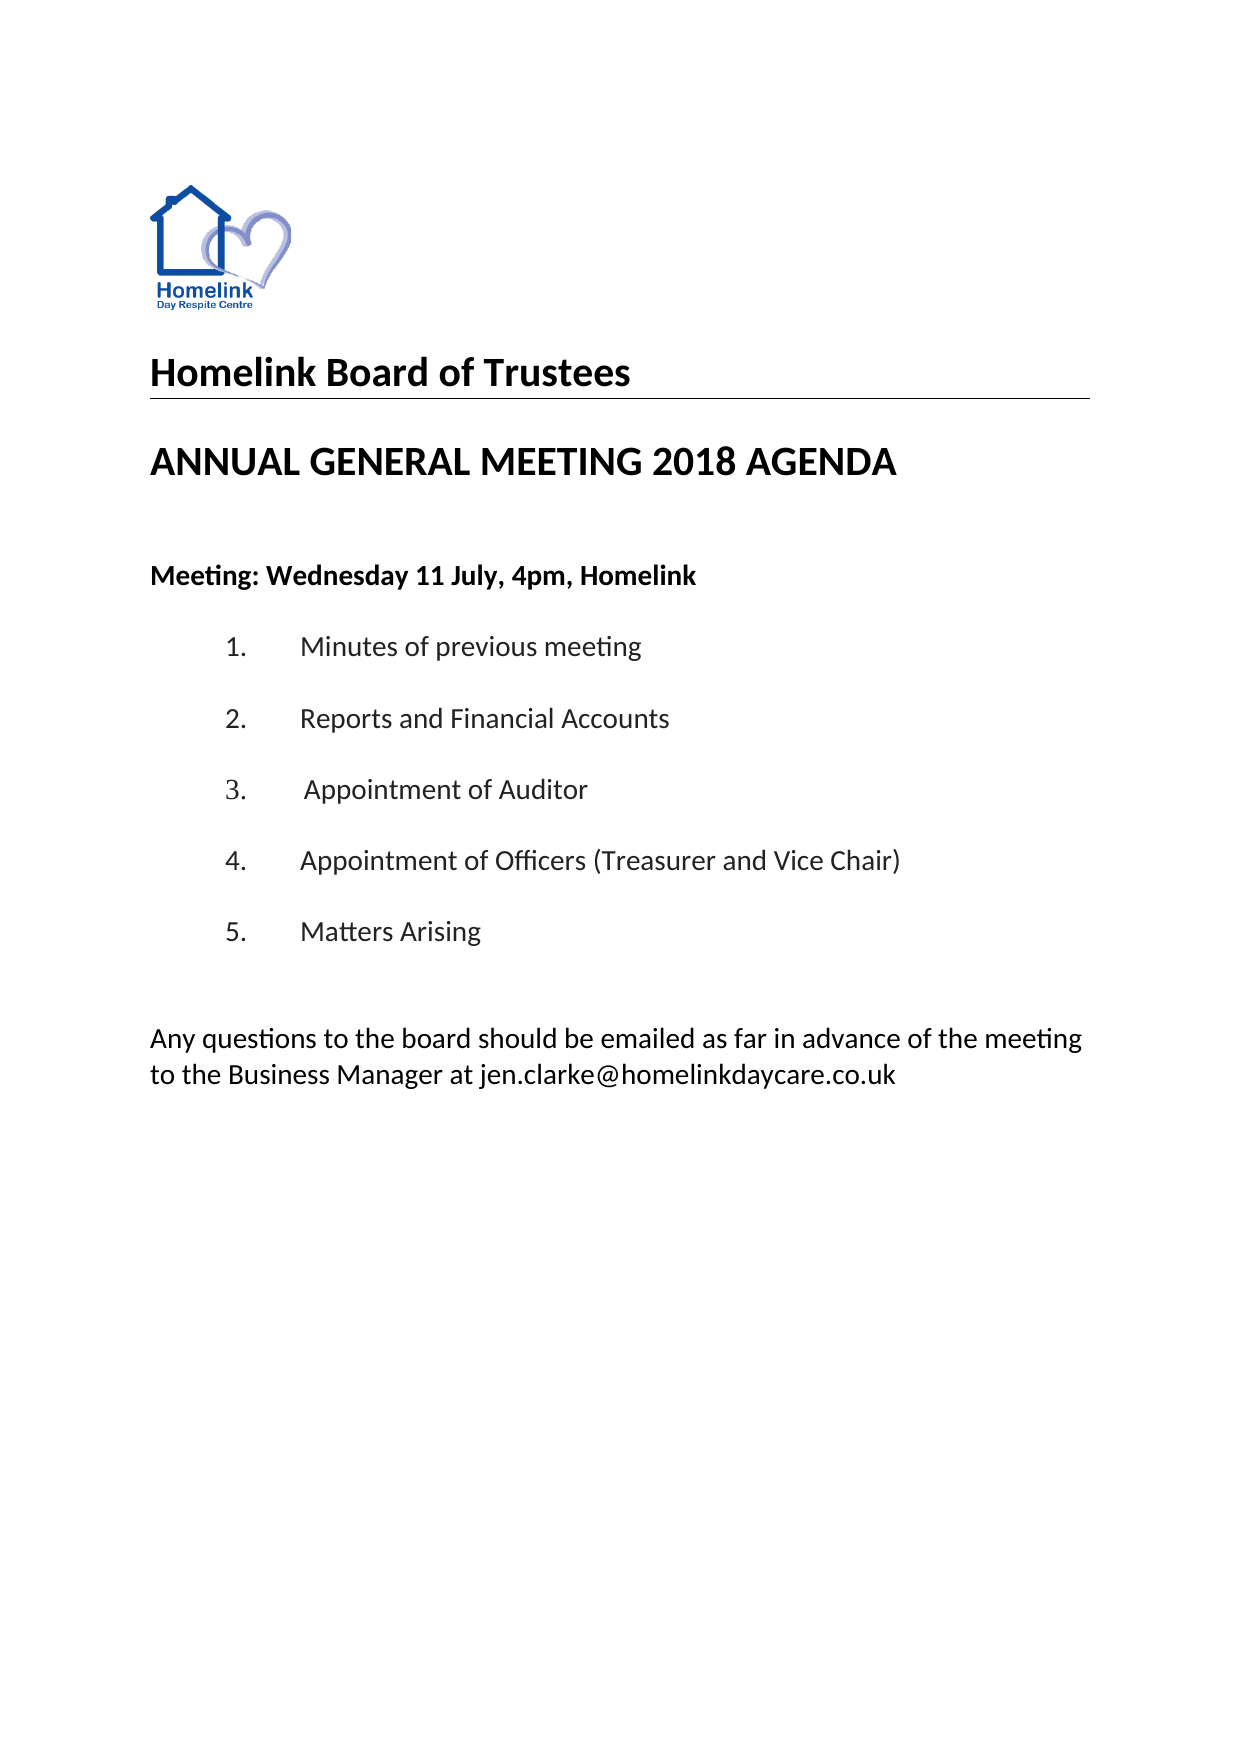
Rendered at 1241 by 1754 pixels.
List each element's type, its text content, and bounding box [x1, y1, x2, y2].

text 3. Appointment of Auditor [225, 771, 1090, 807]
text Meeting: Wednesday 11 July, 4pm, Homelink [150, 557, 1090, 593]
text 5. Matters Arising [225, 913, 1090, 949]
text 4. Appointment of Officers (Treasurer and Vice Chair) [225, 842, 1090, 878]
text Any questions to the board should be emailed as far in advance of the meeting to the Business Manager at jen.clarke@homelinkdaycare.co.uk [150, 1020, 1090, 1092]
picture [150, 185, 292, 310]
text ANNUAL GENERAL MEETING 2018 AGENDA [150, 435, 1090, 486]
text 1. Minutes of previous meeting [225, 593, 1090, 664]
text 2. Reports and Financial Accounts [225, 700, 1090, 735]
text Homelink Board of Trustees [150, 346, 1090, 398]
